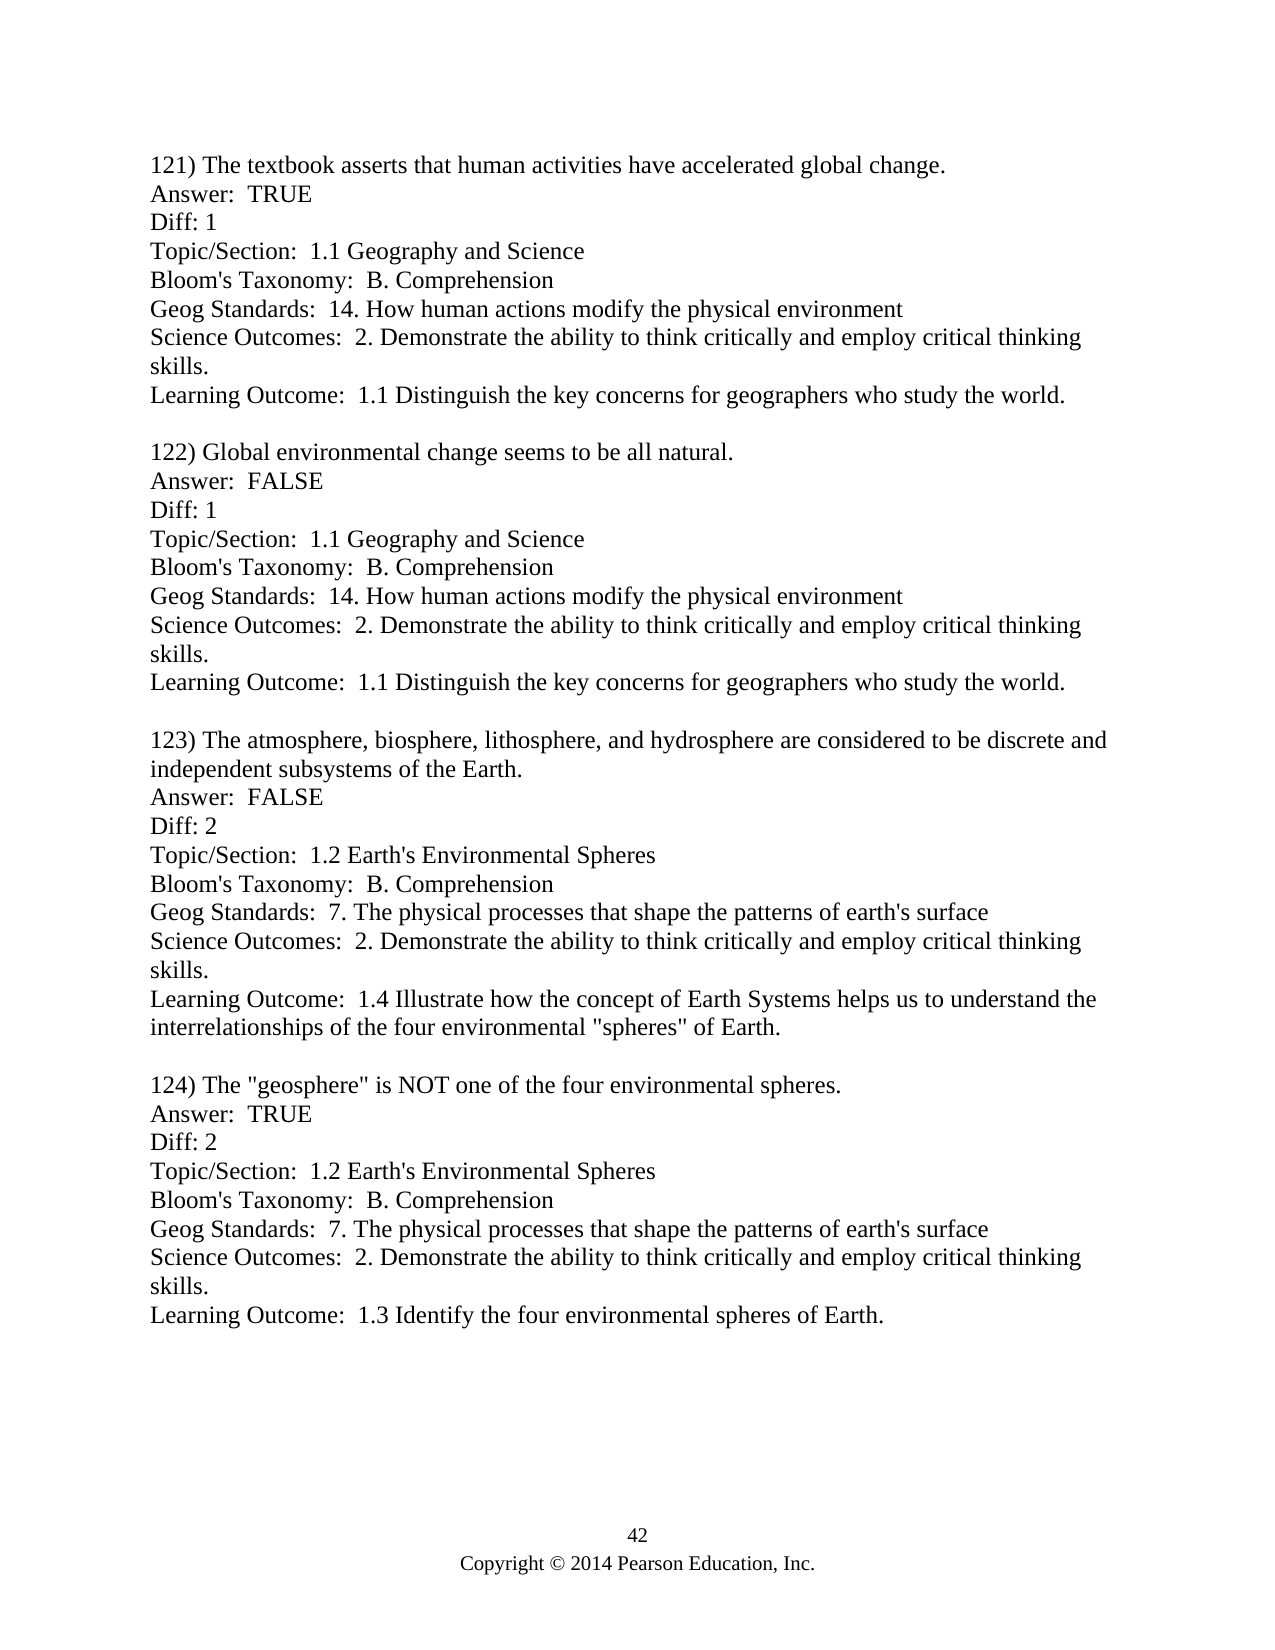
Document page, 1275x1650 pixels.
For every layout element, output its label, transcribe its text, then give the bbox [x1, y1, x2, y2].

text Learning Outcome: 1.4 Illustrate how the concept of Earth Systems helps us to understand the interrelationships of the four environmental "spheres" of Earth. [150, 984, 1125, 1041]
text Topic/Section: 1.1 Geography and Science [150, 524, 1125, 552]
text Science Outcomes: 2. Demonstrate the ability to think critically and employ critical thinking skills. [150, 1242, 1125, 1300]
text 123) The atmosphere, biosphere, lithosphere, and hydrosphere are considered to be discrete and independent subsystems of the Earth. [150, 725, 1125, 782]
text Topic/Section: 1.1 Geography and Science [150, 236, 1125, 265]
text Geog Standards: 14. How human actions modify the physical environment [150, 581, 1125, 610]
text Topic/Section: 1.2 Earth's Environmental Spheres [150, 840, 1125, 869]
text Learning Outcome: 1.1 Distinguish the key concerns for geographers who study the world. [150, 380, 1125, 409]
text Bloom's Taxonomy: B. Comprehension [150, 869, 1125, 897]
text 121) The textbook asserts that human activities have accelerated global change. [150, 150, 1125, 179]
text Diff: 2 [150, 1127, 1125, 1156]
text Diff: 1 [150, 207, 1125, 236]
text Geog Standards: 7. The physical processes that shape the patterns of earth's surface [150, 1214, 1125, 1242]
text 122) Global environmental change seems to be all natural. [150, 437, 1125, 466]
text Geog Standards: 7. The physical processes that shape the patterns of earth's surface [150, 897, 1125, 926]
text Answer: TRUE [150, 179, 1125, 207]
text Answer: FALSE [150, 782, 1125, 811]
text Diff: 2 [150, 811, 1125, 840]
text Answer: TRUE [150, 1099, 1125, 1127]
text Bloom's Taxonomy: B. Comprehension [150, 265, 1125, 294]
text Geog Standards: 14. How human actions modify the physical environment [150, 294, 1125, 322]
text Learning Outcome: 1.3 Identify the four environmental spheres of Earth. [150, 1300, 1125, 1329]
text 124) The "geosphere" is NOT one of the four environmental spheres. [150, 1070, 1125, 1099]
text Bloom's Taxonomy: B. Comprehension [150, 1185, 1125, 1214]
text Science Outcomes: 2. Demonstrate the ability to think critically and employ critical thinking skills. [150, 322, 1125, 380]
text Answer: FALSE [150, 466, 1125, 495]
text Science Outcomes: 2. Demonstrate the ability to think critically and employ critical thinking skills. [150, 610, 1125, 667]
text Learning Outcome: 1.1 Distinguish the key concerns for geographers who study the world. [150, 667, 1125, 696]
text Bloom's Taxonomy: B. Comprehension [150, 552, 1125, 581]
text Diff: 1 [150, 495, 1125, 524]
text Topic/Section: 1.2 Earth's Environmental Spheres [150, 1156, 1125, 1185]
text Science Outcomes: 2. Demonstrate the ability to think critically and employ critical thinking skills. [150, 926, 1125, 984]
